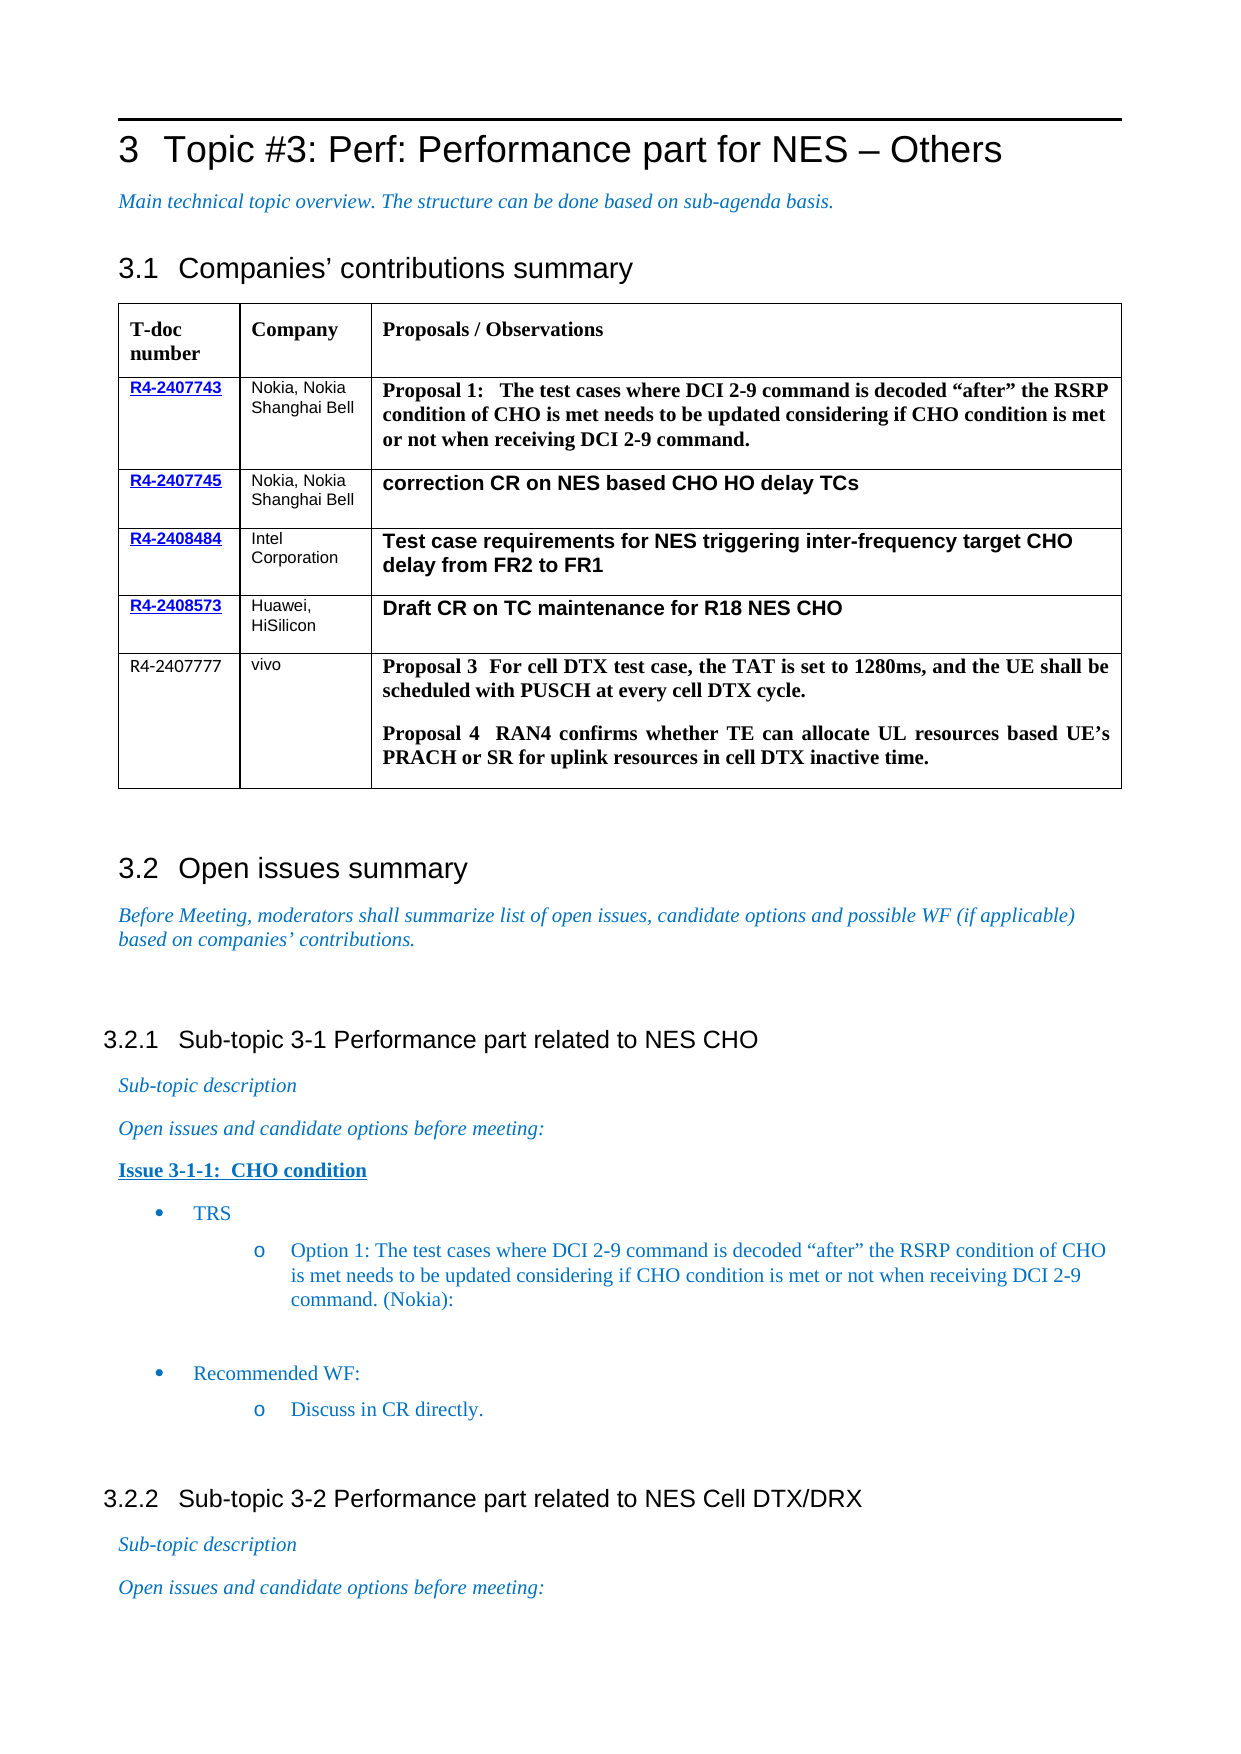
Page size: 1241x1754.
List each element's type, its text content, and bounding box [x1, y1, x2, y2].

table_cell R4-2408573 [119, 596, 239, 653]
table_header Company [241, 304, 371, 377]
table_cell Proposal 1: The test cases where DCI 2-9 command is decoded “after” the RSRP condition of CHO is met needs to be updated considering if CHO condition is met or not when receiving DCI 2-9 command. [372, 378, 1121, 469]
table_cell Intel Corporation [241, 529, 371, 595]
table_cell R4-2408484 [119, 529, 239, 595]
list TRS [156, 1201, 1122, 1225]
table_cell vivo [241, 654, 371, 788]
table_cell Nokia, Nokia Shanghai Bell [241, 378, 371, 469]
table_cell Test case requirements for NES triggering inter-frequency target CHO delay from FR2 to FR1 [372, 529, 1121, 595]
table_cell Proposal 3 For cell DTX test case, the TAT is set to 1280ms, and the UE shall be scheduled with PUSCH at every cell DTX cycle. Proposal 4 RAN4 confirms whether TE can allocate UL resources based UE’s PRACH or SR for uplink resources in cell DTX inactive time. [372, 654, 1121, 788]
subtitle Companies’ contributions summary [118, 251, 1122, 284]
table_cell Draft CR on TC maintenance for R18 NES CHO [372, 596, 1121, 653]
text Issue 3-1-1: CHO condition [118, 1158, 1122, 1182]
table_cell correction CR on NES based CHO HO delay TCs [372, 470, 1121, 527]
text Sub-topic description [118, 1073, 1122, 1097]
list Discuss in CR directly. [253, 1397, 1122, 1423]
list Option 1: The test cases where DCI 2-9 command is decoded “after” the RSRP condition of CHO is met needs to be updated considering if CHO condition is met or not when receiving DCI 2-9 command. (Nokia): [253, 1238, 1122, 1311]
list Recommended WF: [156, 1361, 1122, 1384]
table_header T-doc number [119, 304, 239, 377]
text Main technical topic overview. The structure can be done based on sub-agenda basis. [118, 189, 1122, 213]
subtitle Open issues summary [118, 851, 1122, 884]
text Sub-topic description [118, 1532, 1122, 1556]
text Open issues and candidate options before meeting: [118, 1115, 1122, 1139]
table_cell R4-2407745 [119, 470, 239, 527]
text Open issues and candidate options before meeting: [118, 1575, 1122, 1599]
text Before Meeting, moderators shall summarize list of open issues, candidate options and possible WF (if applicable) based on companies’ contributions. [118, 903, 1122, 951]
subtitle Topic #3: Perf: Performance part for NES – Others [118, 121, 1122, 171]
table_header Proposals / Observations [372, 304, 1121, 377]
subtitle Sub-topic 3-1 Performance part related to NES CHO [103, 1025, 1122, 1054]
table_cell R4-2407743 [119, 378, 239, 469]
table_cell Nokia, Nokia Shanghai Bell [241, 470, 371, 527]
table_cell Huawei, HiSilicon [241, 596, 371, 653]
table_cell R4-2407777 [119, 654, 239, 788]
subtitle Sub-topic 3-2 Performance part related to NES Cell DTX/DRX [103, 1484, 1122, 1513]
